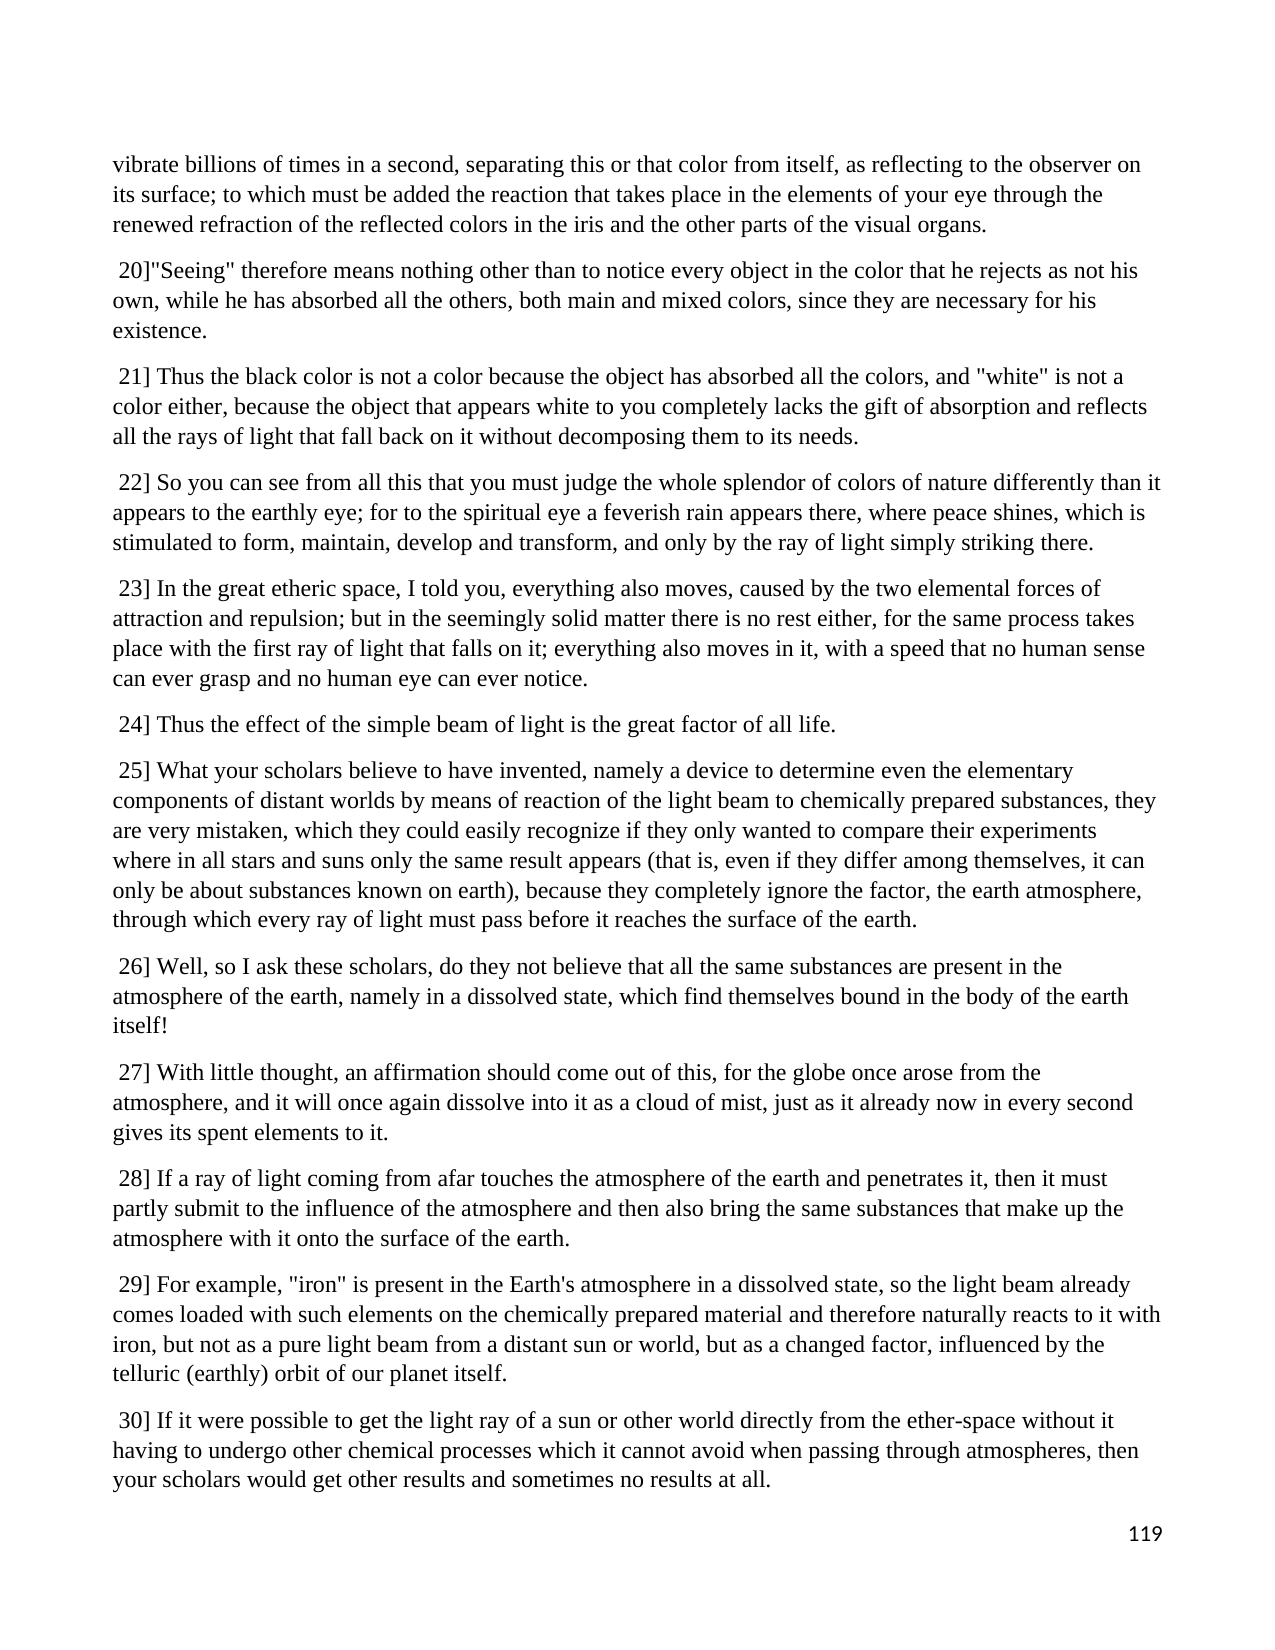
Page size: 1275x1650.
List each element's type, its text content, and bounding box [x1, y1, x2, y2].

text 24] Thus the effect of the simple beam of light is the great factor of all life. [112, 710, 1162, 738]
text 20]"Seeing" therefore means nothing other than to notice every object in the color that he rejects as not his own, while he has absorbed all the others, both main and mixed colors, since they are necessary for his existence. [112, 256, 1162, 343]
text 23] In the great etheric space, I told you, everything also moves, caused by the two elemental forces of attraction and repulsion; but in the seemingly solid matter there is no rest either, for the same process takes place with the first ray of light that falls on it; everything also moves in it, with a speed that no human sense can ever grasp and no human eye can ever notice. [112, 574, 1162, 691]
text 29] For example, "iron" is present in the Earth's atmosphere in a dissolved state, so the light beam already comes loaded with such elements on the chemically prepared material and therefore naturally reacts to it with iron, but not as a pure light beam from a distant sun or world, but as a changed factor, influenced by the telluric (earthly) orbit of our planet itself. [112, 1270, 1162, 1387]
text 22] So you can see from all this that you must judge the whole splendor of colors of nature differently than it appears to the earthly eye; for to the spiritual eye a feverish rain appears there, where peace shines, which is stimulated to form, maintain, develop and transform, and only by the ray of light simply striking there. [112, 468, 1162, 555]
text 26] Well, so I ask these scholars, do they not believe that all the same substances are present in the atmosphere of the earth, namely in a dissolved state, which find themselves bound in the body of the earth itself! [112, 952, 1162, 1039]
text 27] With little thought, an affirmation should come out of this, for the globe once arose from the atmosphere, and it will once again dissolve into it as a cloud of mist, just as it already now in every second gives its spent elements to it. [112, 1058, 1162, 1145]
text 30] If it were possible to get the light ray of a sun or other world directly from the ether-space without it having to undergo other chemical processes which it cannot avoid when passing through atmospheres, then your scholars would get other results and sometimes no results at all. [112, 1406, 1162, 1493]
text 28] If a ray of light coming from afar touches the atmosphere of the earth and penetrates it, then it must partly submit to the influence of the atmosphere and then also bring the same substances that make up the atmosphere with it onto the surface of the earth. [112, 1164, 1162, 1251]
text 25] What your scholars believe to have invented, namely a device to determine even the elementary components of distant worlds by means of reaction of the light beam to chemically prepared substances, they are very mistaken, which they could easily recognize if they only wanted to compare their experiments where in all stars and suns only the same result appears (that is, even if they differ among themselves, it can only be about substances known on earth), because they completely ignore the factor, the earth atmosphere, through which every ray of light must pass before it reaches the surface of the earth. [112, 756, 1162, 933]
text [112, 150, 1162, 237]
text 21] Thus the black color is not a color because the object has absorbed all the colors, and "white" is not a color either, because the object that appears white to you completely lacks the gift of absorption and reflects all the rays of light that fall back on it without decomposing them to its needs. [112, 362, 1162, 449]
